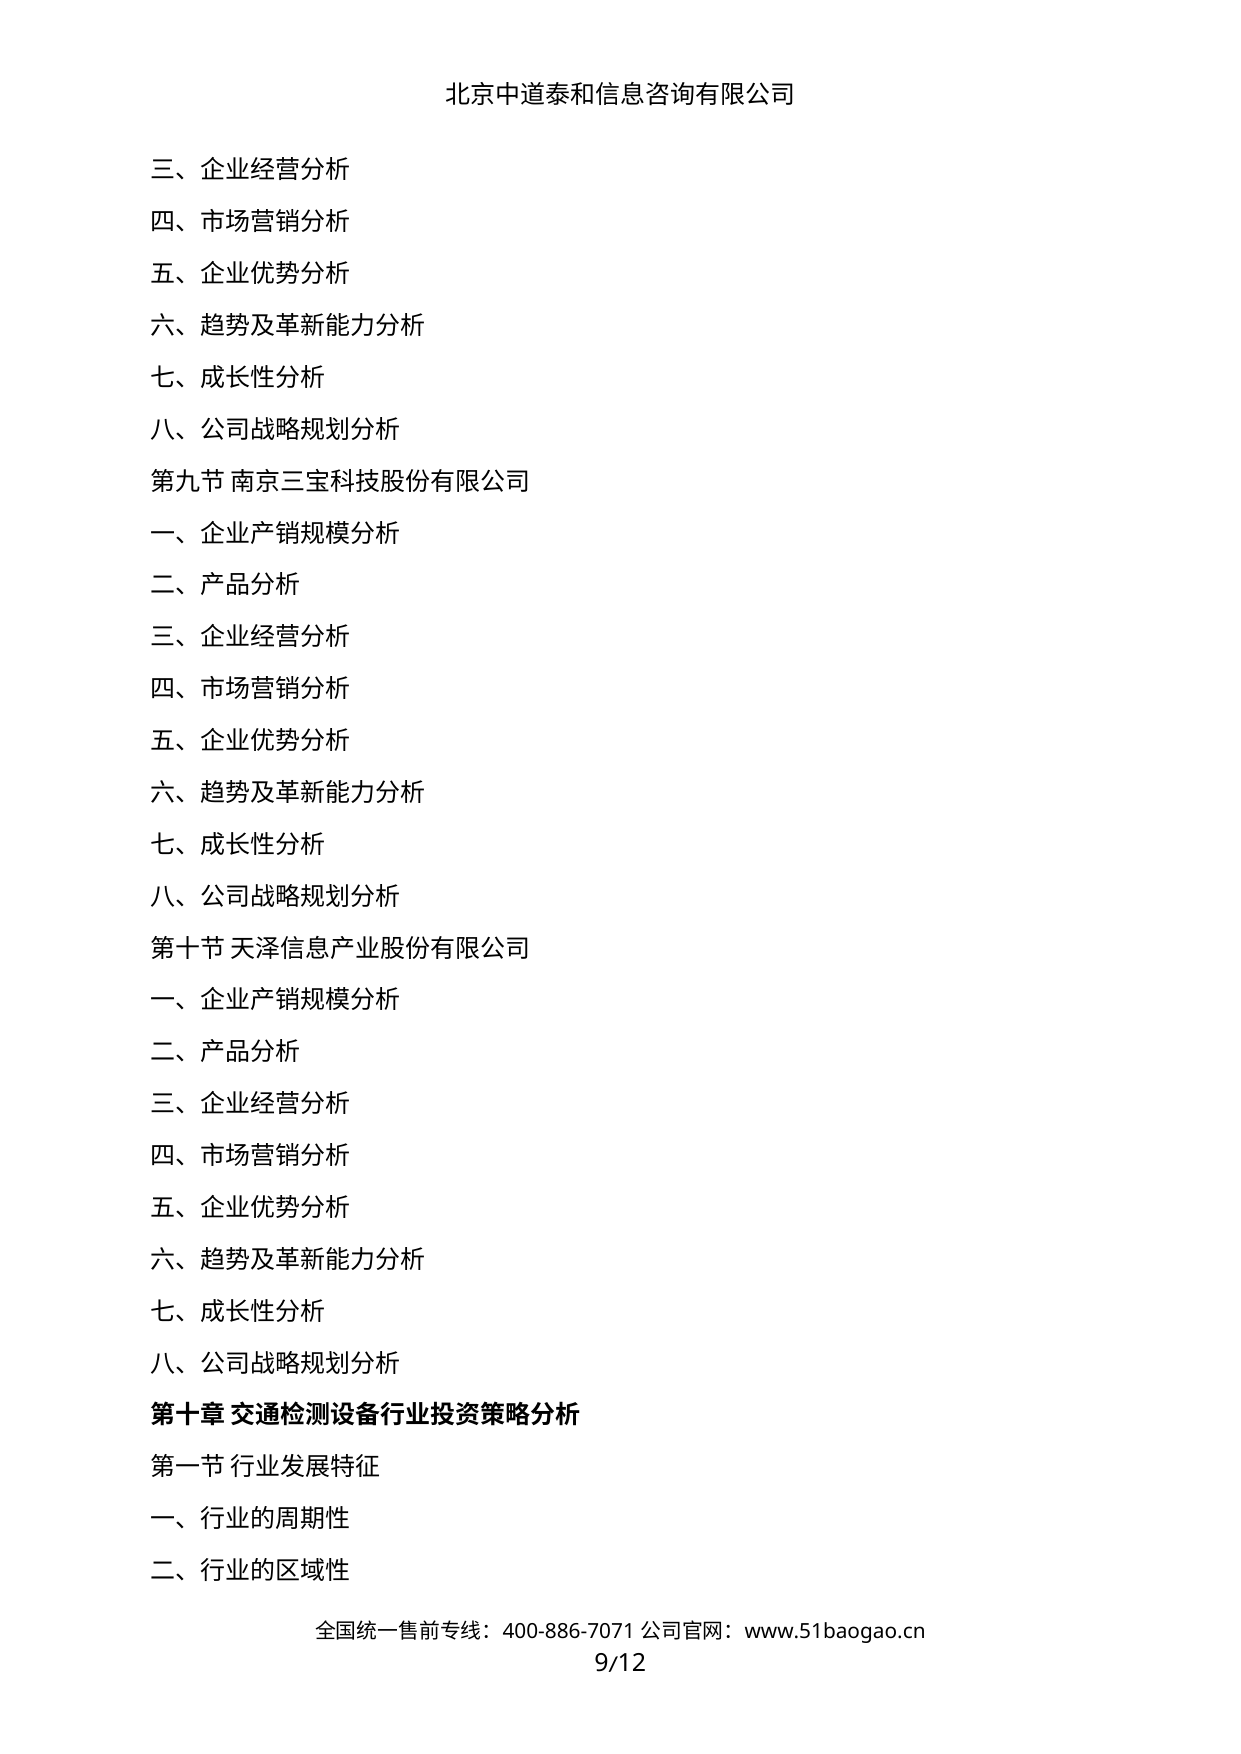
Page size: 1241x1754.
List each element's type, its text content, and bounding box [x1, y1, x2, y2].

text 一、行业的周期性 [150, 1499, 1090, 1535]
text 第九节 南京三宝科技股份有限公司 [150, 461, 1090, 497]
text 七、成长性分析 [150, 824, 1090, 861]
text 第十节 天泽信息产业股份有限公司 [150, 928, 1090, 964]
text 六、趋势及革新能力分析 [150, 306, 1090, 342]
text 二、行业的区域性 [150, 1551, 1090, 1587]
text 八、公司战略规划分析 [150, 1343, 1090, 1379]
text 二、产品分析 [150, 565, 1090, 601]
text 六、趋势及革新能力分析 [150, 1239, 1090, 1276]
text 四、市场营销分析 [150, 202, 1090, 238]
text 四、市场营销分析 [150, 1136, 1090, 1172]
text 六、趋势及革新能力分析 [150, 772, 1090, 809]
text 八、公司战略规划分析 [150, 409, 1090, 446]
text 第一节 行业发展特征 [150, 1447, 1090, 1483]
text 一、企业产销规模分析 [150, 513, 1090, 549]
text 八、公司战略规划分析 [150, 876, 1090, 912]
text 一、企业产销规模分析 [150, 980, 1090, 1016]
text 四、市场营销分析 [150, 669, 1090, 705]
text 七、成长性分析 [150, 1291, 1090, 1327]
text 五、企业优势分析 [150, 254, 1090, 290]
text 二、产品分析 [150, 1032, 1090, 1068]
text 三、企业经营分析 [150, 1084, 1090, 1120]
text 五、企业优势分析 [150, 721, 1090, 757]
text 三、企业经营分析 [150, 150, 1090, 186]
text 五、企业优势分析 [150, 1187, 1090, 1224]
text 七、成长性分析 [150, 357, 1090, 394]
text 第十章 交通检测设备行业投资策略分析 [150, 1395, 1090, 1431]
text 三、企业经营分析 [150, 617, 1090, 653]
